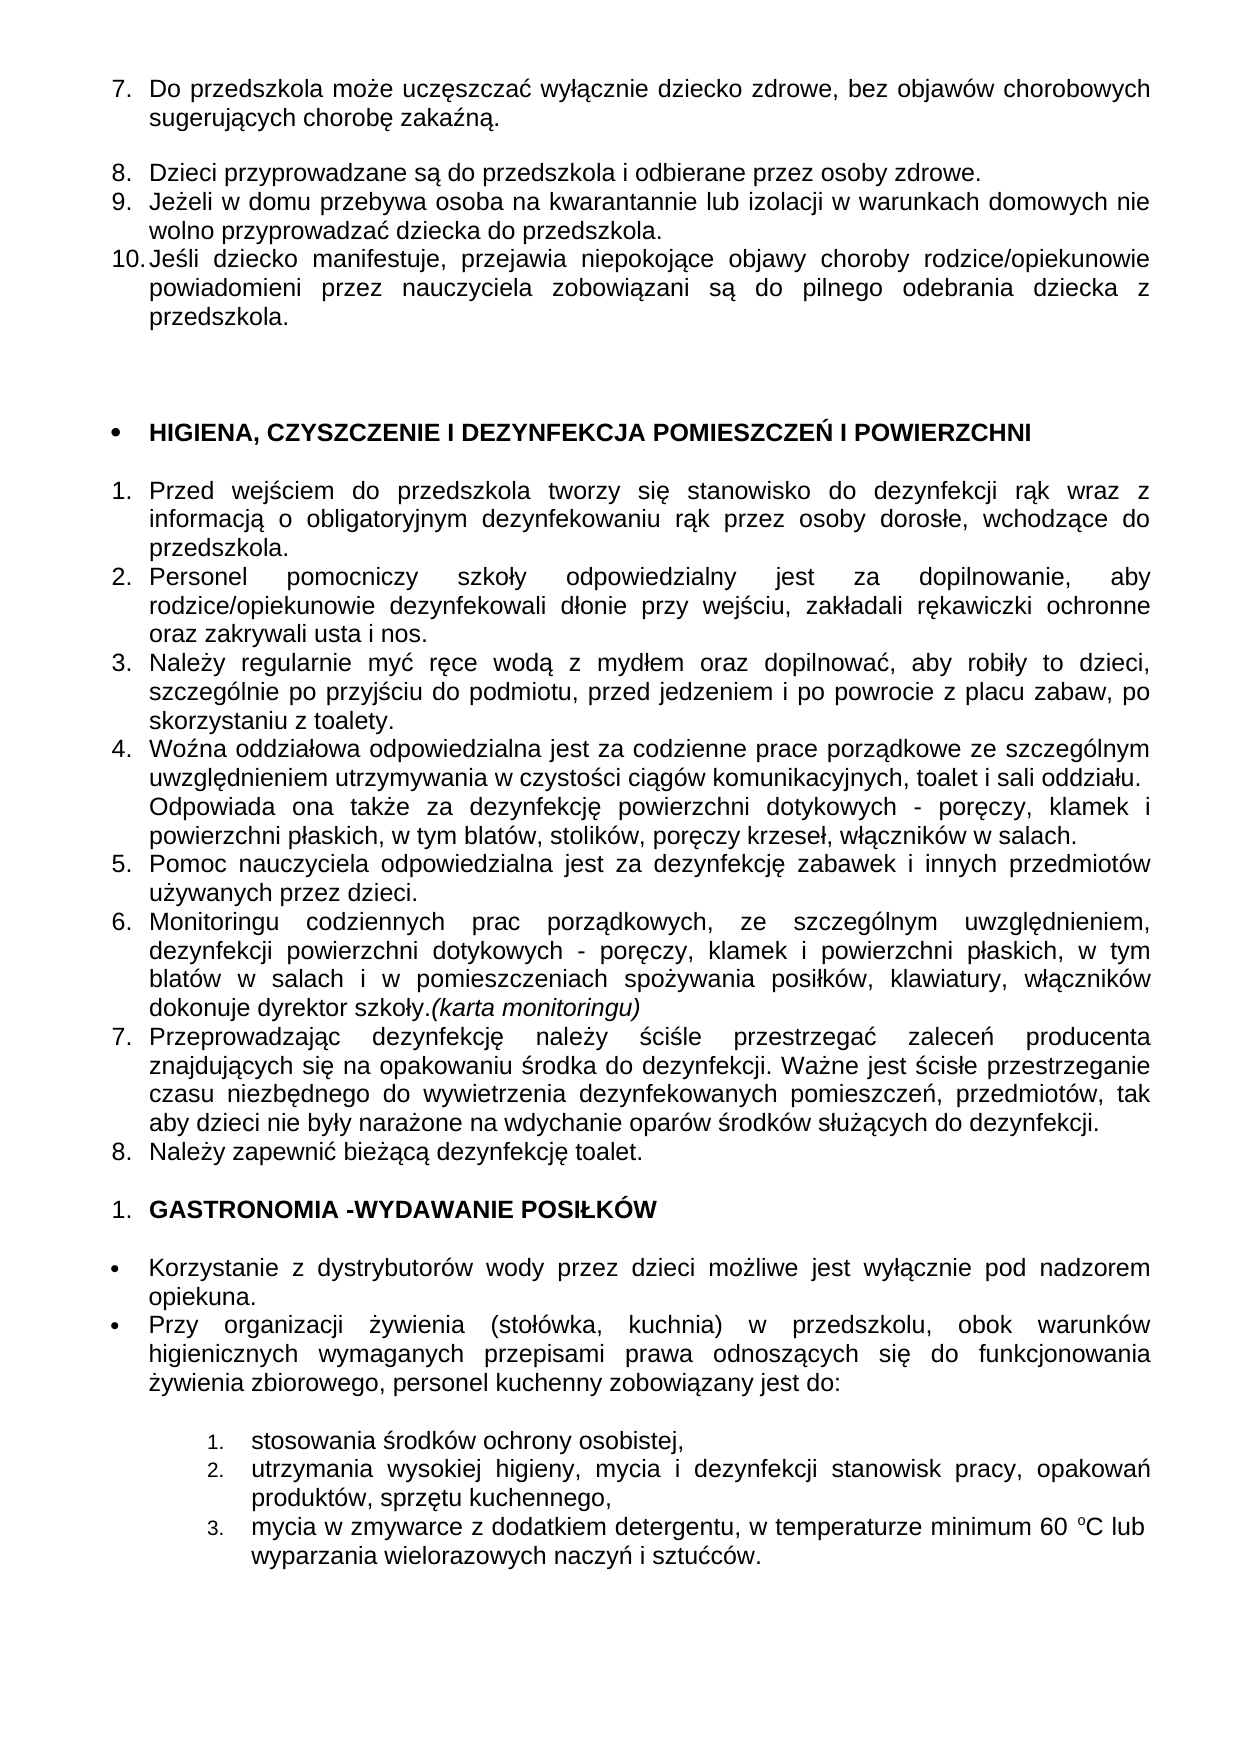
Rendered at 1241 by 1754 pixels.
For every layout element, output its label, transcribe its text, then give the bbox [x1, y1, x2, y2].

list Przed wejściem do przedszkola tworzy się stanowisko do dezynfekcji rąk wraz z informacją o obligatoryjnym dezynfekowaniu rąk przez osoby dorosłe, wchodzące do przedszkola. [111, 476, 1152, 562]
list mycia w zmywarce z dodatkiem detergentu, w temperaturze minimum 60 oC lub wyparzania wielorazowych naczyń i sztućców. [207, 1512, 1152, 1569]
list Pomoc nauczyciela odpowiedzialna jest za dezynfekcję zabawek i innych przedmiotów używanych przez dzieci. [111, 849, 1152, 907]
list Przy organizacji żywienia (stołówka, kuchnia) w przedszkolu, obok warunków higienicznych wymaganych przepisami prawa odnoszących się do funkcjonowania żywienia zbiorowego, personel kuchenny zobowiązany jest do: [111, 1310, 1152, 1397]
list Woźna oddziałowa odpowiedzialna jest za codzienne prace porządkowe ze szczególnym uwzględnieniem utrzymywania w czystości ciągów komunikacyjnych, toalet i sali oddziału. Odpowiada ona także za dezynfekcję powierzchni dotykowych - poręczy, klamek i powierzchni płaskich, w tym blatów, stolików, poręczy krzeseł, włączników w salach. [111, 734, 1152, 849]
list Do przedszkola może uczęszczać wyłącznie dziecko zdrowe, bez objawów chorobowych sugerujących chorobę zakaźną. [111, 74, 1152, 131]
list Dzieci przyprowadzane są do przedszkola i odbierane przez osoby zdrowe. [111, 131, 1152, 187]
list Jeżeli w domu przebywa osoba na kwarantannie lub izolacji w warunkach domowych nie wolno przyprowadzać dziecka do przedszkola. [111, 187, 1152, 244]
list Należy regularnie myć ręce wodą z mydłem oraz dopilnować, aby robiły to dzieci, szczególnie po przyjściu do podmiotu, przed jedzeniem i po powrocie z placu zabaw, po skorzystaniu z toalety. [111, 648, 1152, 734]
list HIGIENA, CZYSZCZENIE I DEZYNFEKCJA POMIESZCZEŃ I POWIERZCHNI [111, 418, 1152, 447]
list Należy zapewnić bieżącą dezynfekcję toalet. [111, 1137, 1152, 1166]
list Monitoringu codziennych prac porządkowych, ze szczególnym uwzględnieniem, dezynfekcji powierzchni dotykowych - poręczy, klamek i powierzchni płaskich, w tym blatów w salach i w pomieszczeniach spożywania posiłków, klawiatury, włączników dokonuje dyrektor szkoły.(karta monitoringu) [111, 907, 1152, 1022]
list utrzymania wysokiej higieny, mycia i dezynfekcji stanowisk pracy, opakowań produktów, sprzętu kuchennego, [207, 1454, 1152, 1512]
list stosowania środków ochrony osobistej, [207, 1426, 1152, 1454]
list Jeśli dziecko manifestuje, przejawia niepokojące objawy choroby rodzice/opiekunowie powiadomieni przez nauczyciela zobowiązani są do pilnego odebrania dziecka z przedszkola. [111, 244, 1152, 331]
list Korzystanie z dystrybutorów wody przez dzieci możliwe jest wyłącznie pod nadzorem opiekuna. [111, 1253, 1152, 1310]
list GASTRONOMIA -WYDAWANIE POSIŁKÓW [111, 1195, 1152, 1224]
list Personel pomocniczy szkoły odpowiedzialny jest za dopilnowanie, aby rodzice/opiekunowie dezynfekowali dłonie przy wejściu, zakładali rękawiczki ochronne oraz zakrywali usta i nos. [111, 562, 1152, 648]
list Przeprowadzając dezynfekcję należy ściśle przestrzegać zaleceń producenta znajdujących się na opakowaniu środka do dezynfekcji. Ważne jest ścisłe przestrzeganie czasu niezbędnego do wywietrzenia dezynfekowanych pomieszczeń, przedmiotów, tak aby dzieci nie były narażone na wdychanie oparów środków służących do dezynfekcji. [111, 1022, 1152, 1137]
